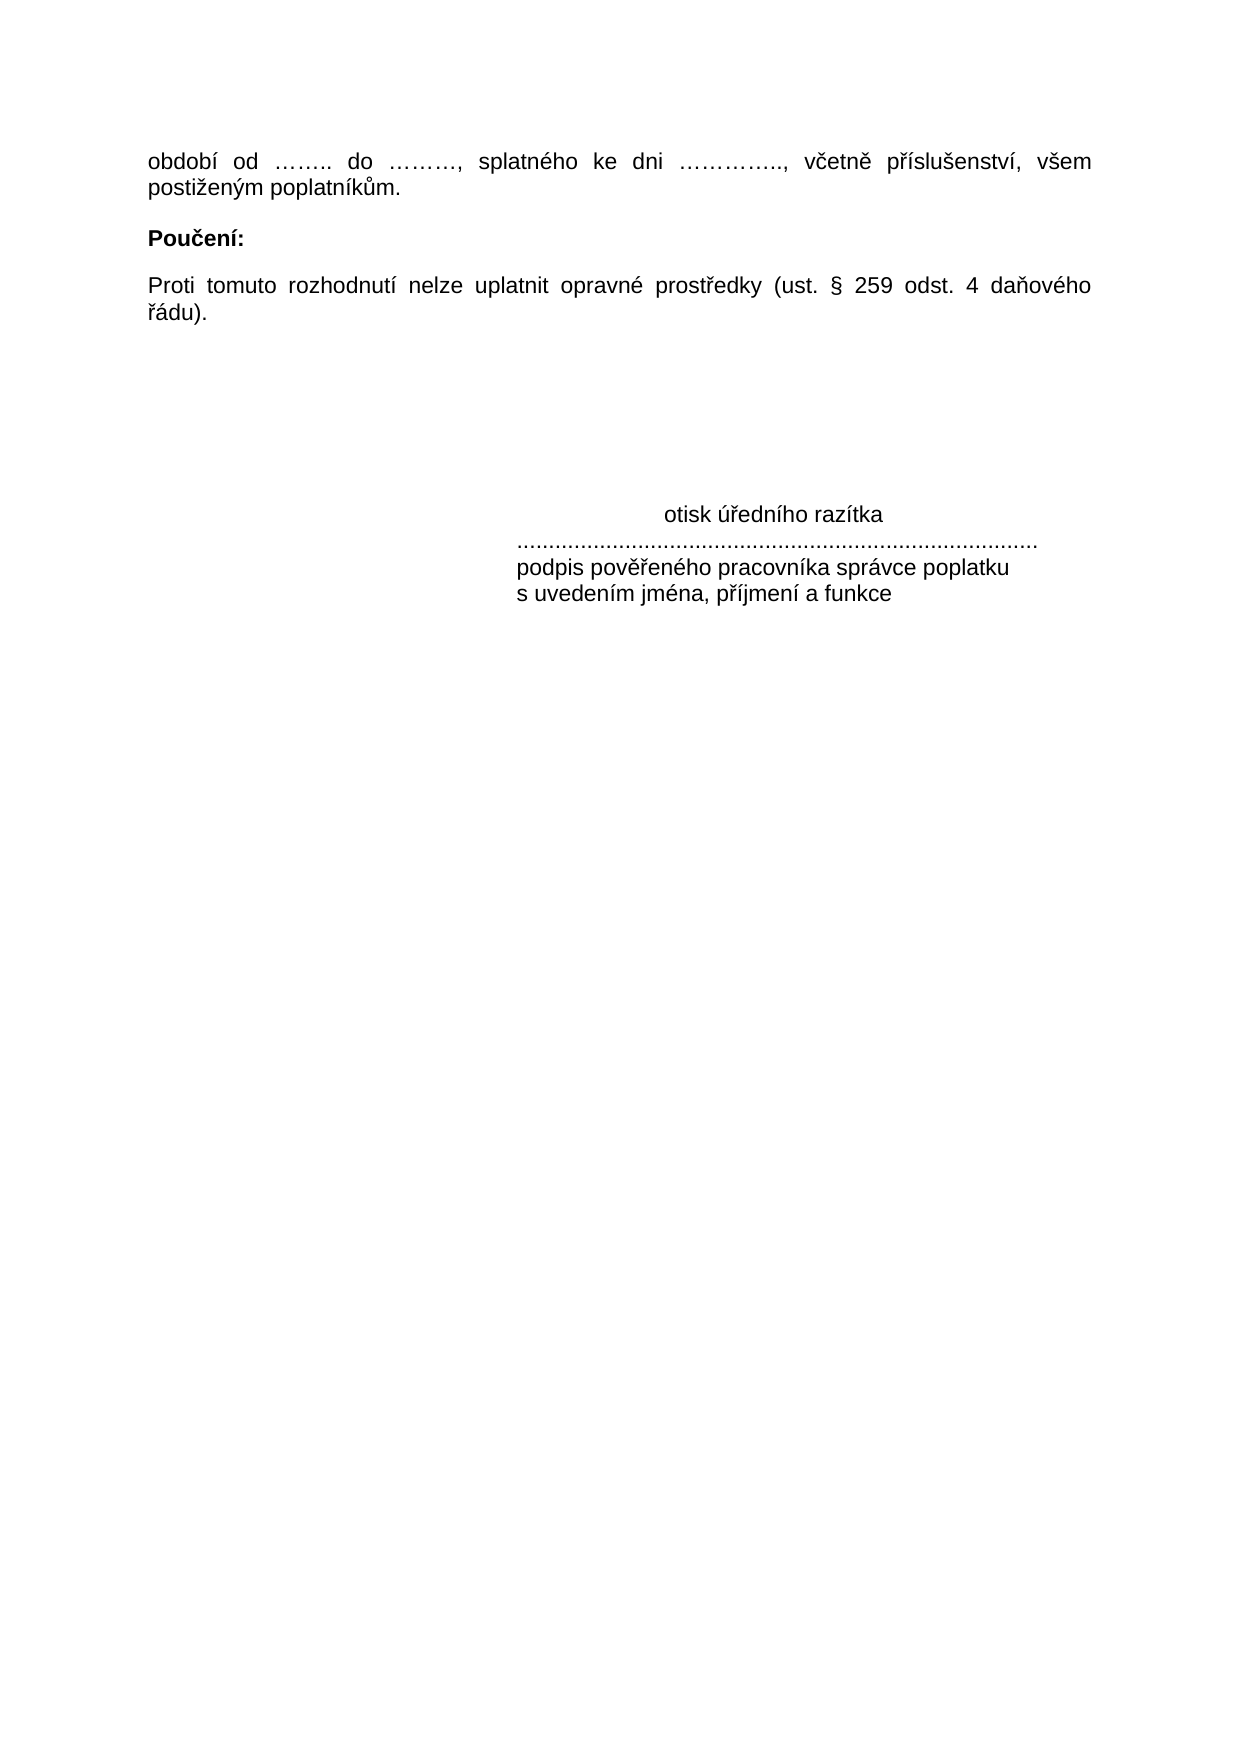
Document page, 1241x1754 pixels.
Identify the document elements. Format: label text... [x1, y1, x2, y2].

text .................................................................................. [443, 527, 1093, 553]
text otisk úředního razítka [590, 501, 1093, 527]
text Proti tomuto rozhodnutí nelze uplatnit opravné prostředky (ust. § 259 odst. 4 daňového řádu). [148, 272, 1093, 325]
text podpis pověřeného pracovníka správce poplatku s uvedením jména, příjmení a funkce [516, 553, 1093, 606]
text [148, 148, 1093, 200]
text Poučení: [148, 225, 1093, 252]
